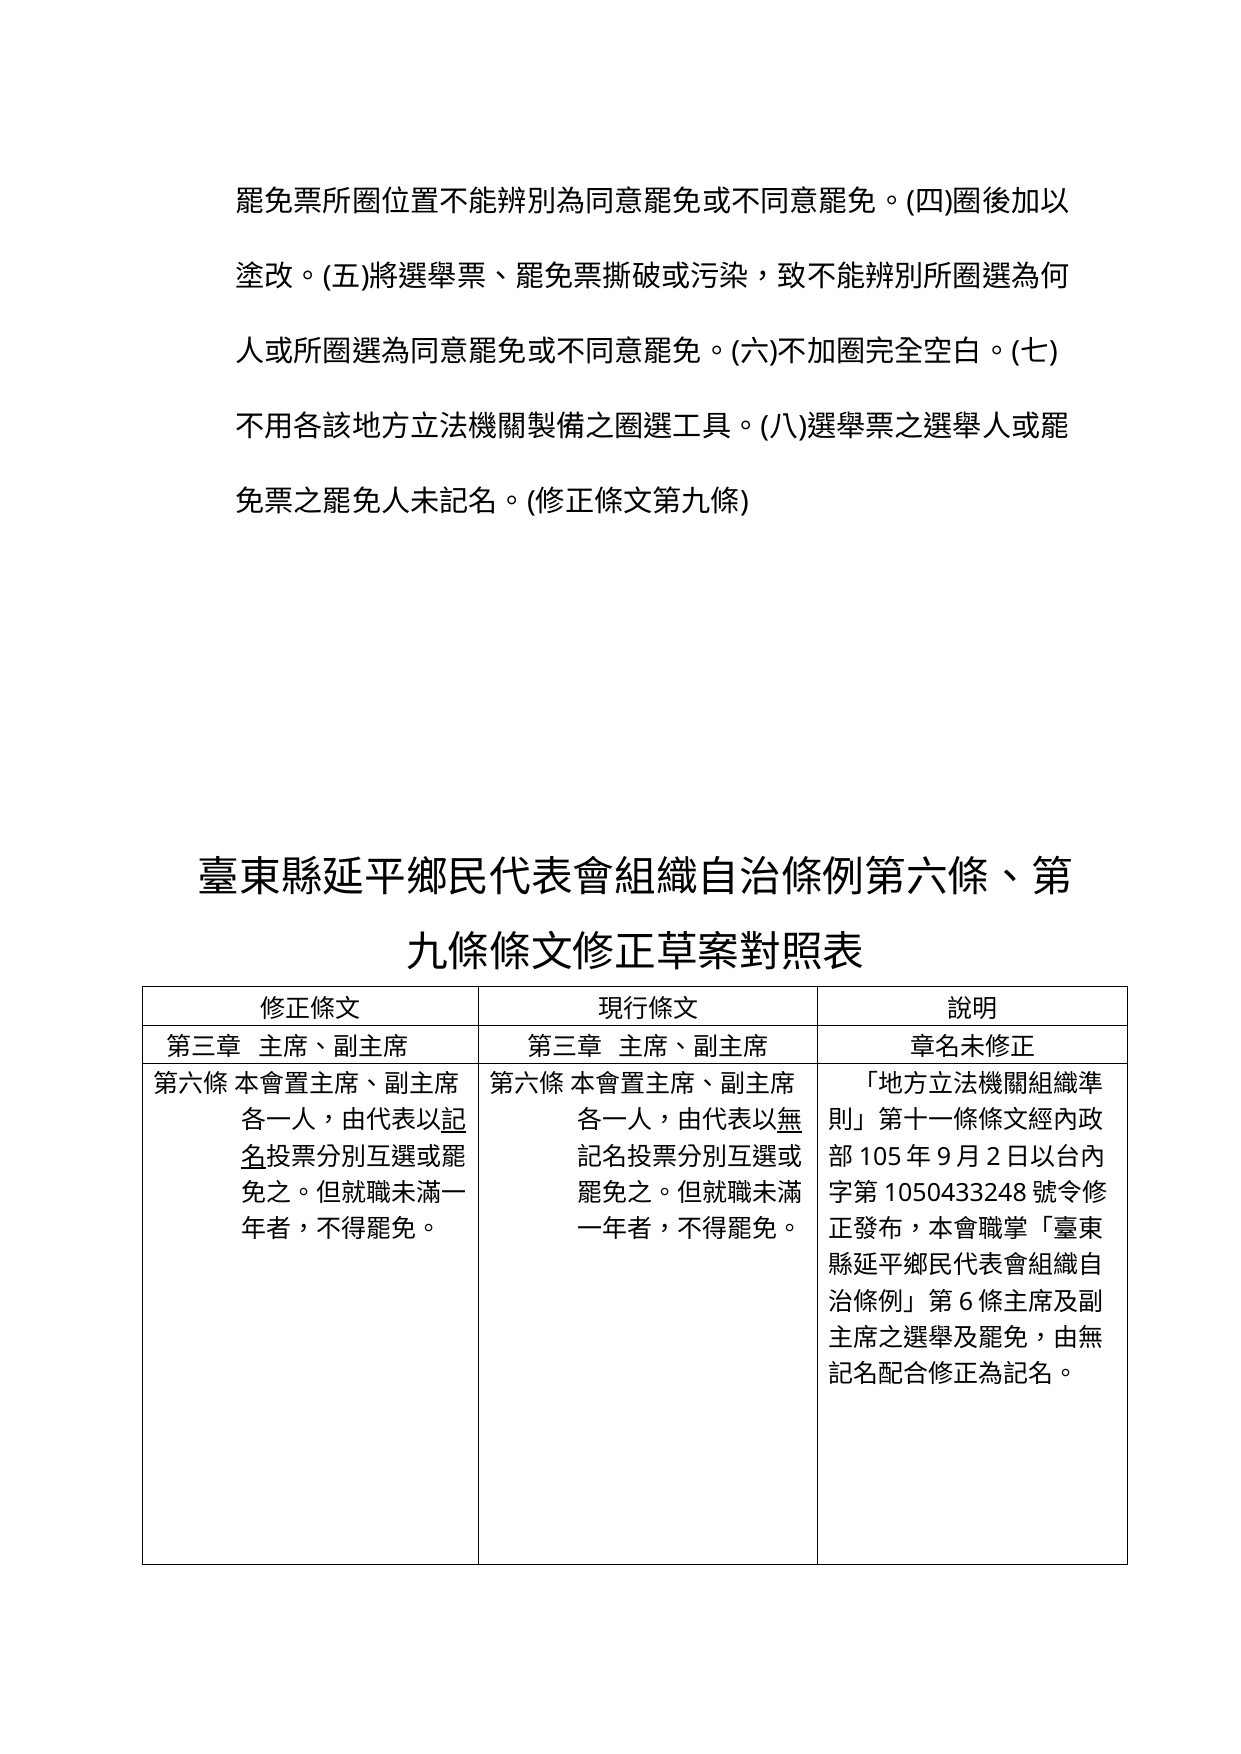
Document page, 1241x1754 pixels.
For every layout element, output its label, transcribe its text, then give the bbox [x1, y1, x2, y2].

text 免票之罷免人未記名。(修正條文第九條) [235, 461, 1092, 536]
table_header 現行條文 [479, 987, 817, 1025]
table_header 修正條文 [143, 987, 478, 1025]
text 人或所圈選為同意罷免或不同意罷免。(六)不加圈完全空白。(七) [235, 311, 1092, 386]
table_header 說明 [818, 987, 1127, 1025]
table_cell 第三章 主席、副主席 [479, 1026, 817, 1063]
text 不用各該地方立法機關製備之圈選工具。(八)選舉票之選舉人或罷 [235, 386, 1092, 461]
text 塗改。(五)將選舉票、罷免票撕破或污染，致不能辨別所圈選為何 [235, 236, 1092, 311]
table_cell 第六條 本會置主席、副主席 各一人，由代表以記 名投票分別互選或罷 免之。但就職未滿一 年者，不得罷免。 [143, 1064, 478, 1564]
table_cell 「地方立法機關組織準則」第十一條條文經內政部105年9月2日以台內字第1050433248號令修正發布，本會職掌「臺東縣延平鄉民代表會組織自治條例」第6條主席及副主席之選舉及罷免，由無記名配合修正為記名。 [818, 1064, 1127, 1564]
table_cell 第三章 主席、副主席 [143, 1026, 478, 1063]
table_cell 第六條 本會置主席、副主席 各一人，由代表以無記名投票分別互選或罷免之。但就職未滿一年者，不得罷免。 [479, 1064, 817, 1564]
table_cell 章名未修正 [818, 1026, 1127, 1063]
text 臺東縣延平鄉民代表會組織自治條例第六條、第九條條文修正草案對照表 [177, 836, 1092, 986]
text 罷免票所圈位置不能辨別為同意罷免或不同意罷免。(四)圈後加以 [235, 161, 1092, 236]
